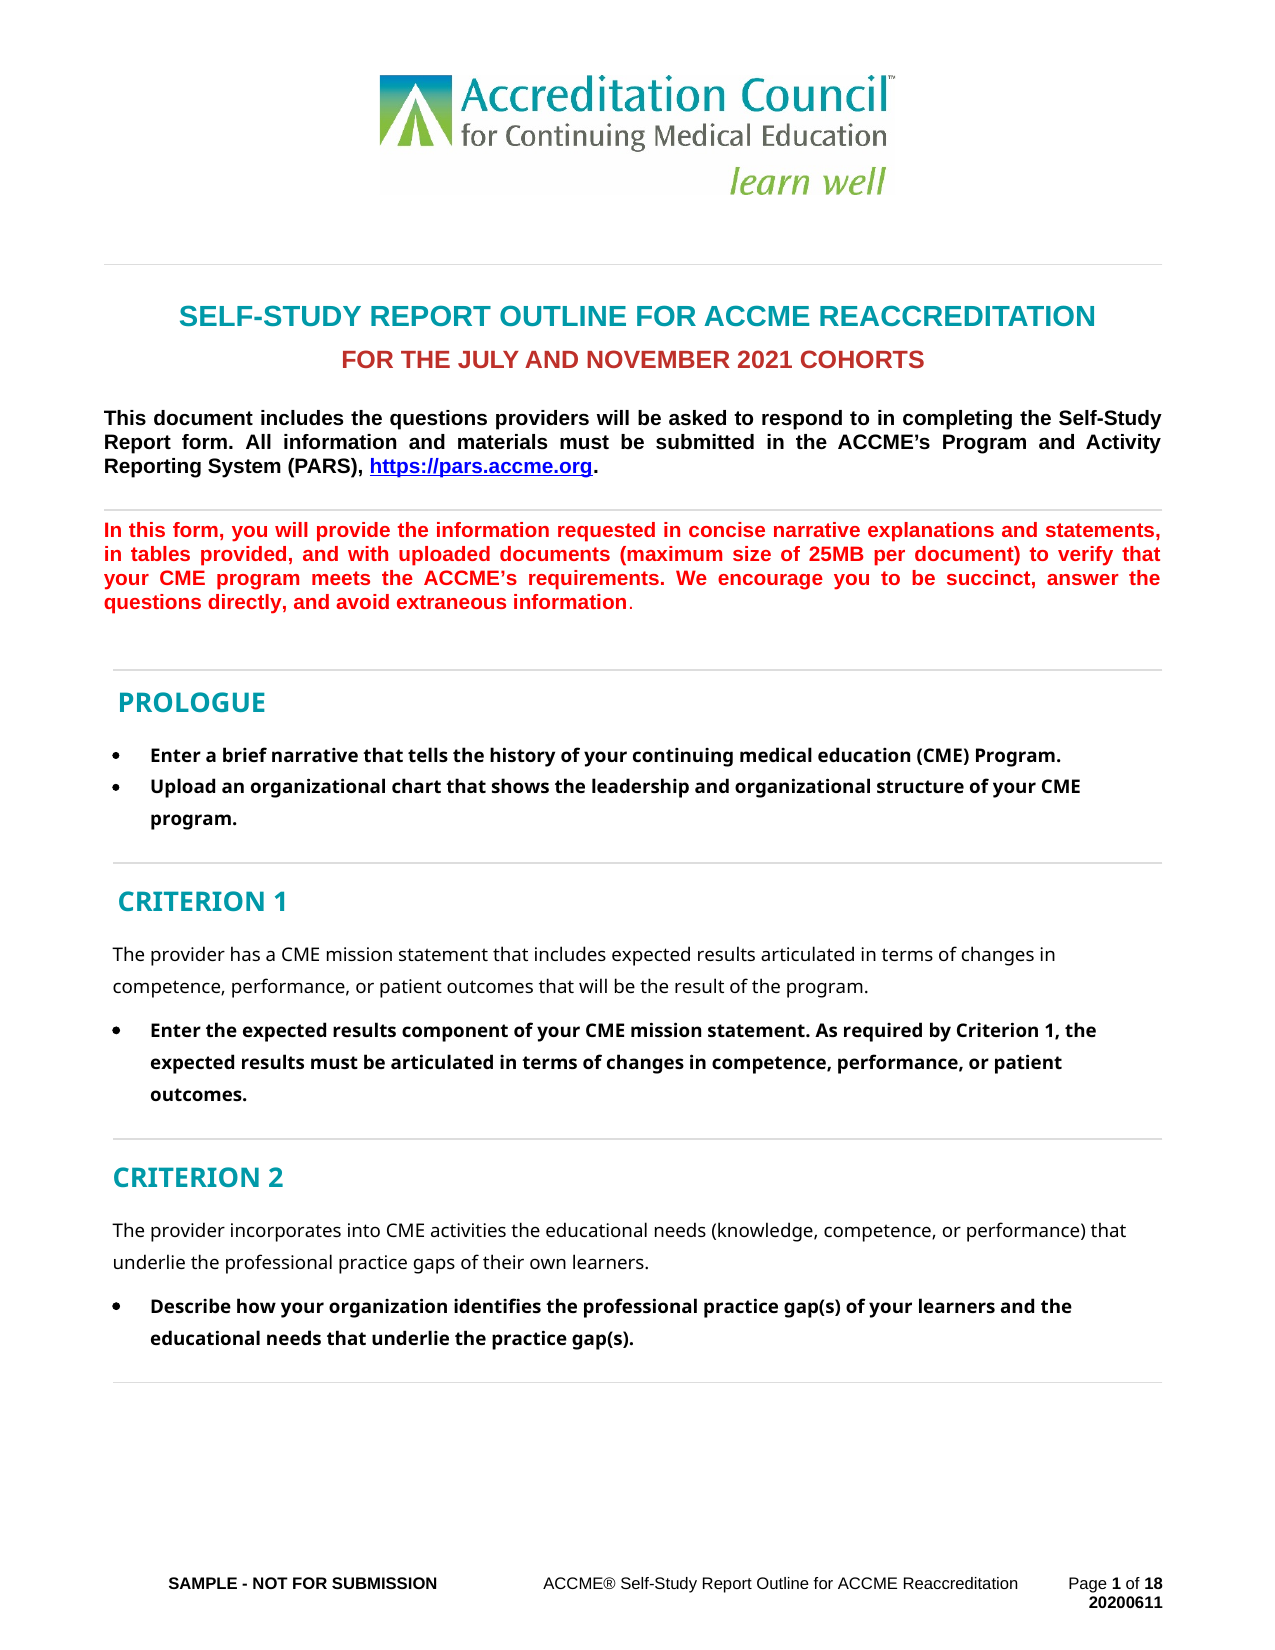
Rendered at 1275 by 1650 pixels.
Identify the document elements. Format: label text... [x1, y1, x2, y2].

list Enter a brief narrative that tells the history of your continuing medical education (CME) Program. [112, 742, 1162, 767]
subtitle CRITERION 2 [112, 1158, 1162, 1195]
subtitle CRITERION 1 [112, 883, 1162, 920]
text In this form, you will provide the information requested in concise narrative explanations and statements, in tables provided, and with uploaded documents (maximum size of 25MB per document) to verify that your CME program meets the ACCME’s requirements. We encourage you to be succinct, answer the questions directly, and avoid extraneous information. [103, 518, 1162, 614]
text This document includes the questions providers will be asked to respond to in completing the Self-Study Report form. All information and materials must be submitted in the ACCME’s Program and Activity Reporting System (PARS), https://pars.accme.org. [103, 406, 1162, 511]
subtitle PROLOGUE [112, 683, 1162, 720]
text SELF-STUDY REPORT OUTLINE FOR ACCME REACCREDITATION [112, 299, 1162, 332]
text The provider has a CME mission statement that includes expected results articulated in terms of changes in competence, performance, or patient outcomes that will be the result of the program. [112, 941, 1162, 999]
picture [379, 75, 896, 195]
text FOR THE JULY AND NOVEMBER 2021 COHORTS [103, 345, 1162, 374]
text The provider incorporates into CME activities the educational needs (knowledge, competence, or performance) that underlie the professional practice gaps of their own learners. [112, 1217, 1162, 1274]
list Upload an organizational chart that shows the leadership and organizational structure of your CME program. [112, 774, 1162, 864]
list Describe how your organization identifies the professional practice gap(s) of your learners and the educational needs that underlie the practice gap(s). [112, 1293, 1162, 1383]
list Enter the expected results component of your CME mission statement. As required by Criterion 1, the expected results must be articulated in terms of changes in competence, performance, or patient outcomes. [112, 1018, 1162, 1140]
